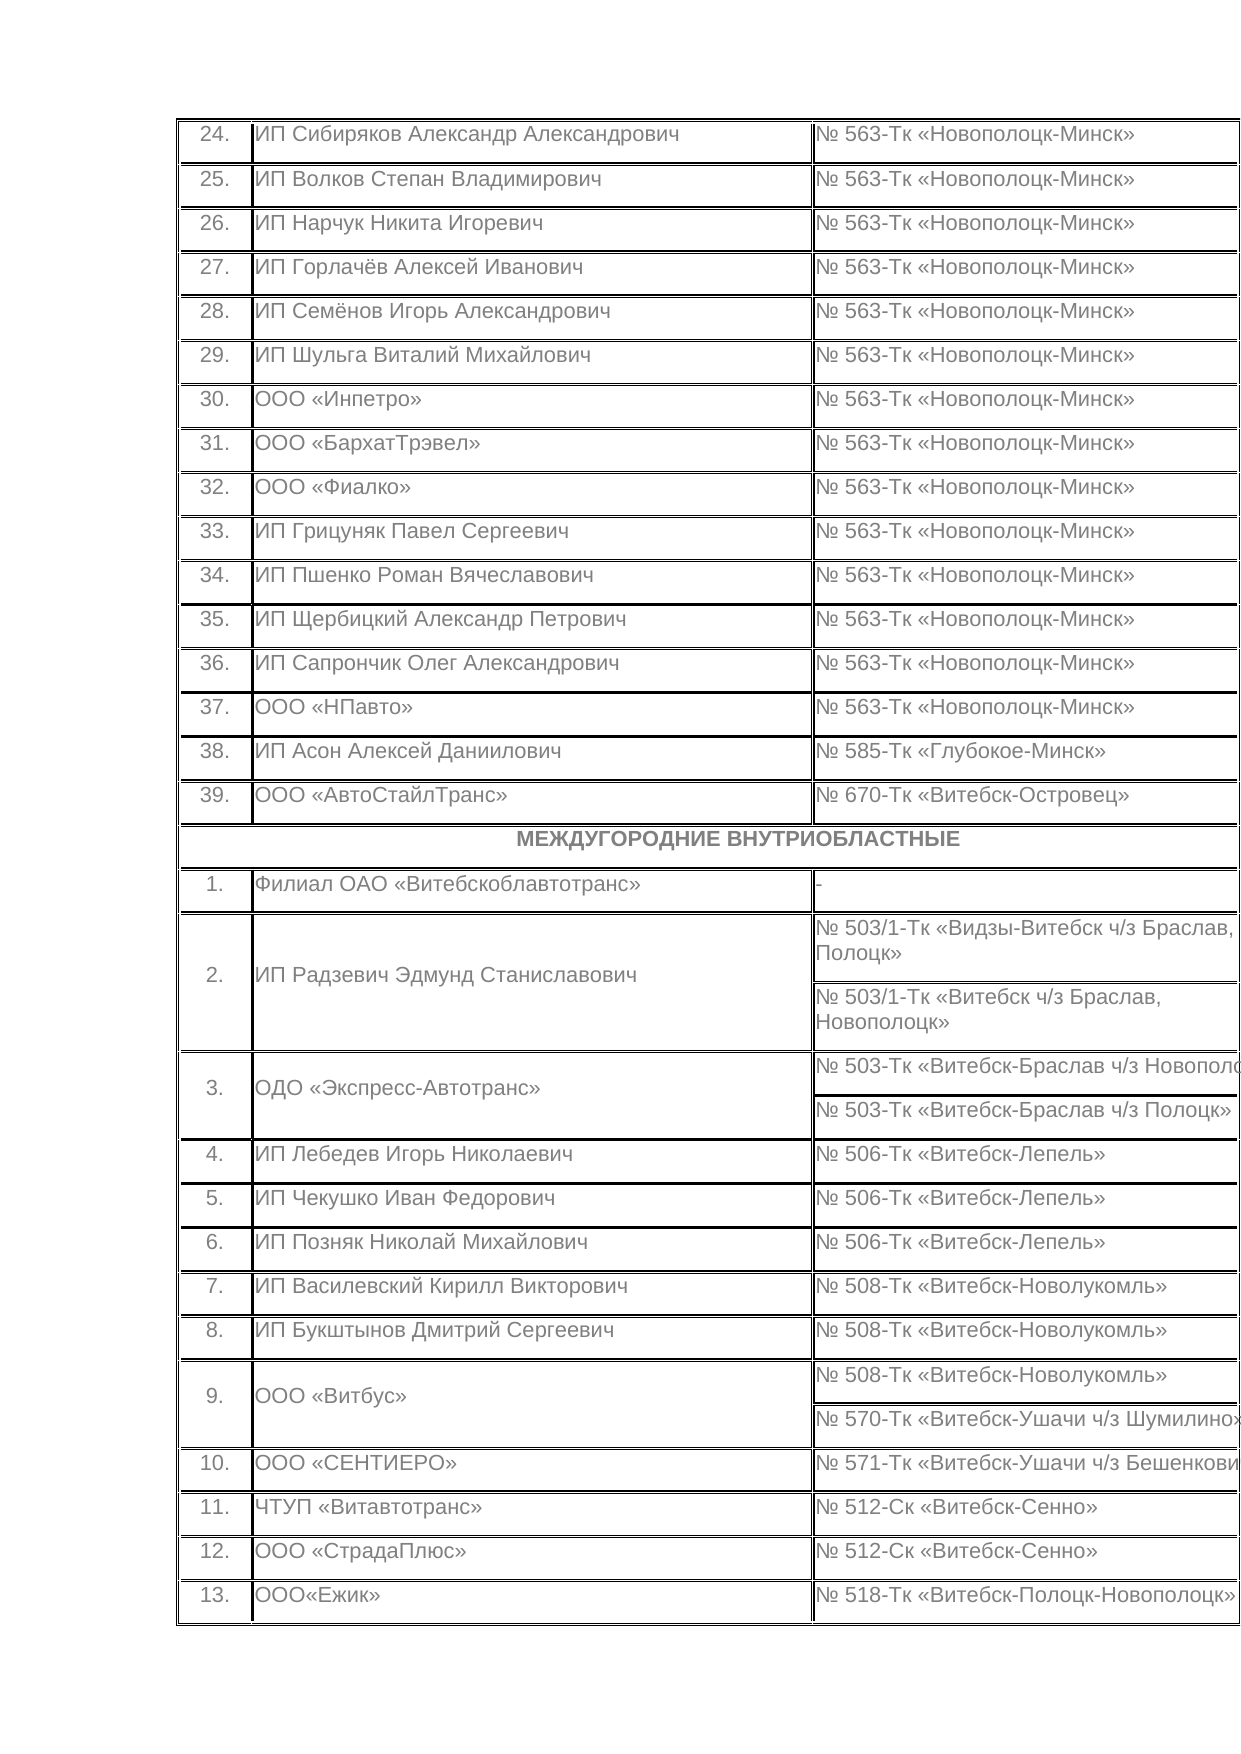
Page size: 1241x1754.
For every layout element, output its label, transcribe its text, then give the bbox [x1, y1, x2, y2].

table_cell 34. [177, 559, 252, 603]
table_cell № 563-Тк «Новополоцк-Минск» [815, 383, 1239, 427]
table_cell 38. [179, 735, 251, 779]
table_cell № 512-Ск «Витебск-Сенно» [815, 1535, 1239, 1578]
table_cell 30. [179, 383, 251, 427]
table_cell ИП Грицуняк Павел Сергеевич [254, 518, 811, 559]
table_cell 28. [179, 294, 251, 338]
table_cell ИП Пшенко Роман Вячеславович [254, 562, 811, 603]
table_cell 25. [179, 162, 251, 206]
table_cell 27. [179, 250, 251, 294]
table_cell 36. [177, 647, 252, 691]
table_cell ООО «Витбус» [254, 1362, 811, 1446]
table_cell № 563-Тк «Новополоцк-Минск» [815, 603, 1240, 647]
table_cell № 563-Тк «Новополоцк-Минск» [815, 691, 1239, 735]
table_cell ООО «СЕНТИЕРО» [254, 1450, 811, 1490]
table_cell № 508-Тк «Витебск-Новолукомль» [815, 1358, 1239, 1402]
table_cell № 670-Тк «Витебск-Островец» [815, 779, 1239, 823]
table_cell № 563-Тк «Новополоцк-Минск» [815, 339, 1239, 382]
table_cell 24. [179, 120, 252, 162]
table_cell 8. [179, 1314, 251, 1358]
table_cell ИП Асон Алексей Даниилович [254, 738, 811, 779]
table_cell № 563-Тк «Новополоцк-Минск» [815, 250, 1239, 294]
table_cell № 563-Тк «Новополоцк-Минск» [813, 515, 1240, 559]
table_cell № 518-Тк «Витебск-Полоцк-Новополоцк» [813, 1579, 1239, 1623]
table_cell ООО «СтрадаПлюс» [254, 1538, 811, 1578]
table_cell № 563-Тк «Новополоцк-Минск» [813, 559, 1240, 603]
table_cell 37. [179, 691, 251, 735]
table_cell МЕЖДУГОРОДНИЕ ВНУТРИОБЛАСТНЫЕ [179, 823, 1239, 867]
table_cell - [815, 867, 1239, 911]
table_cell ООО «БархатТрэвел» [254, 430, 811, 471]
table_cell ИП Шульга Виталий Михайлович [254, 342, 811, 382]
table_cell 29. [179, 339, 251, 382]
table_cell 12. [179, 1535, 251, 1578]
table_cell ИП Василевский Кирилл Викторович [254, 1274, 811, 1314]
table_cell № 512-Ск «Витебск-Сенно» [815, 1490, 1239, 1534]
table_cell ООО «Фиалко» [254, 474, 811, 515]
table_cell ООО «Инпетро» [254, 386, 811, 427]
table_cell ИП Букштынов Дмитрий Сергеевич [254, 1318, 811, 1358]
table_cell 3. [177, 1050, 252, 1138]
table_cell ОДО «Экспресс-Автотранс» [254, 1053, 811, 1138]
table_cell ИП Лебедев Игорь Николаевич [254, 1141, 811, 1182]
table_cell ЧТУП «Витавтотранс» [254, 1494, 811, 1534]
table_cell № 503/1-Тк «Видзы-Витебск ч/з Браслав, Полоцк» [815, 911, 1239, 981]
table_cell № 506-Тк «Витебск-Лепель» [815, 1138, 1240, 1182]
table_cell 32. [177, 471, 252, 515]
table_cell 31. [177, 427, 252, 471]
table_cell ИП Щербицкий Александр Петрович [254, 606, 811, 647]
table_cell ИП Нарчук Никита Игоревич [254, 210, 811, 250]
table_cell 35. [177, 603, 251, 647]
table_cell 33. [177, 515, 252, 559]
table_cell 1. [179, 867, 251, 911]
table_cell № 506-Тк «Витебск-Лепель» [815, 1182, 1239, 1226]
table_cell 7. [179, 1270, 251, 1314]
table_cell № 563-Тк «Новополоцк-Минск» [813, 471, 1240, 515]
table_cell Филиал ОАО «Витебскоблавтотранс» [254, 871, 811, 911]
table_cell № 563-Тк «Новополоцк-Минск» [815, 162, 1239, 206]
table_cell ИП Позняк Николай Михайлович [254, 1229, 811, 1270]
table_cell ИП Чекушко Иван Федорович [254, 1185, 811, 1226]
table_cell № 508-Тк «Витебск-Новолукомль» [815, 1314, 1239, 1358]
table_cell 2. [179, 911, 251, 1050]
table_cell № 506-Тк «Витебск-Лепель» [815, 1226, 1239, 1270]
table_cell 9. [179, 1358, 251, 1446]
table_cell ИП Волков Степан Владимирович [254, 166, 811, 206]
table_cell № 563-Тк «Новополоцк-Минск» [815, 294, 1239, 338]
table_cell ООО«Ежик» [252, 1579, 813, 1623]
table_cell ООО «НПавто» [254, 694, 811, 735]
table_cell ИП Сибиряков Александр Александрович [252, 120, 813, 162]
table_cell № 570-Тк «Витебск-Ушачи ч/з Шумилино» [815, 1402, 1239, 1446]
table_cell 26. [179, 206, 251, 250]
table_cell № 563-Тк «Новополоцк-Минск» [813, 647, 1240, 691]
table_cell ИП Семёнов Игорь Александрович [254, 298, 811, 338]
table_cell 13. [179, 1579, 252, 1623]
table_cell ИП Радзевич Эдмунд Станиславович [254, 915, 811, 1050]
table_cell ООО «АвтоСтайлТранс» [254, 783, 811, 823]
table_cell 11. [179, 1490, 251, 1534]
table_cell № 571-Тк «Витебск-Ушачи ч/з Бешенковичи» [815, 1446, 1239, 1490]
table_cell № 508-Тк «Витебск-Новолукомль» [815, 1270, 1239, 1314]
table_cell 39. [179, 779, 251, 823]
table_cell № 503-Тк «Витебск-Браслав ч/з Новополоцк» [813, 1050, 1240, 1094]
table_cell ИП Сапрончик Олег Александрович [254, 650, 811, 691]
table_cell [813, 122, 1239, 162]
table_cell № 563-Тк «Новополоцк-Минск» [815, 206, 1239, 250]
table_cell № 503/1-Тк «Витебск ч/з Браслав, Новополоцк» [813, 981, 1240, 1050]
table_cell № 563-Тк «Новополоцк-Минск» [813, 427, 1240, 471]
table_cell 4. [177, 1138, 251, 1182]
table_cell ИП Горлачёв Алексей Иванович [254, 254, 811, 294]
table_cell 6. [179, 1226, 251, 1270]
table_cell 10. [179, 1446, 251, 1490]
table_cell № 585-Тк «Глубокое-Минск» [815, 735, 1239, 779]
table_cell № 503-Тк «Витебск-Браслав ч/з Полоцк» [815, 1094, 1239, 1138]
table_cell 5. [179, 1182, 251, 1226]
